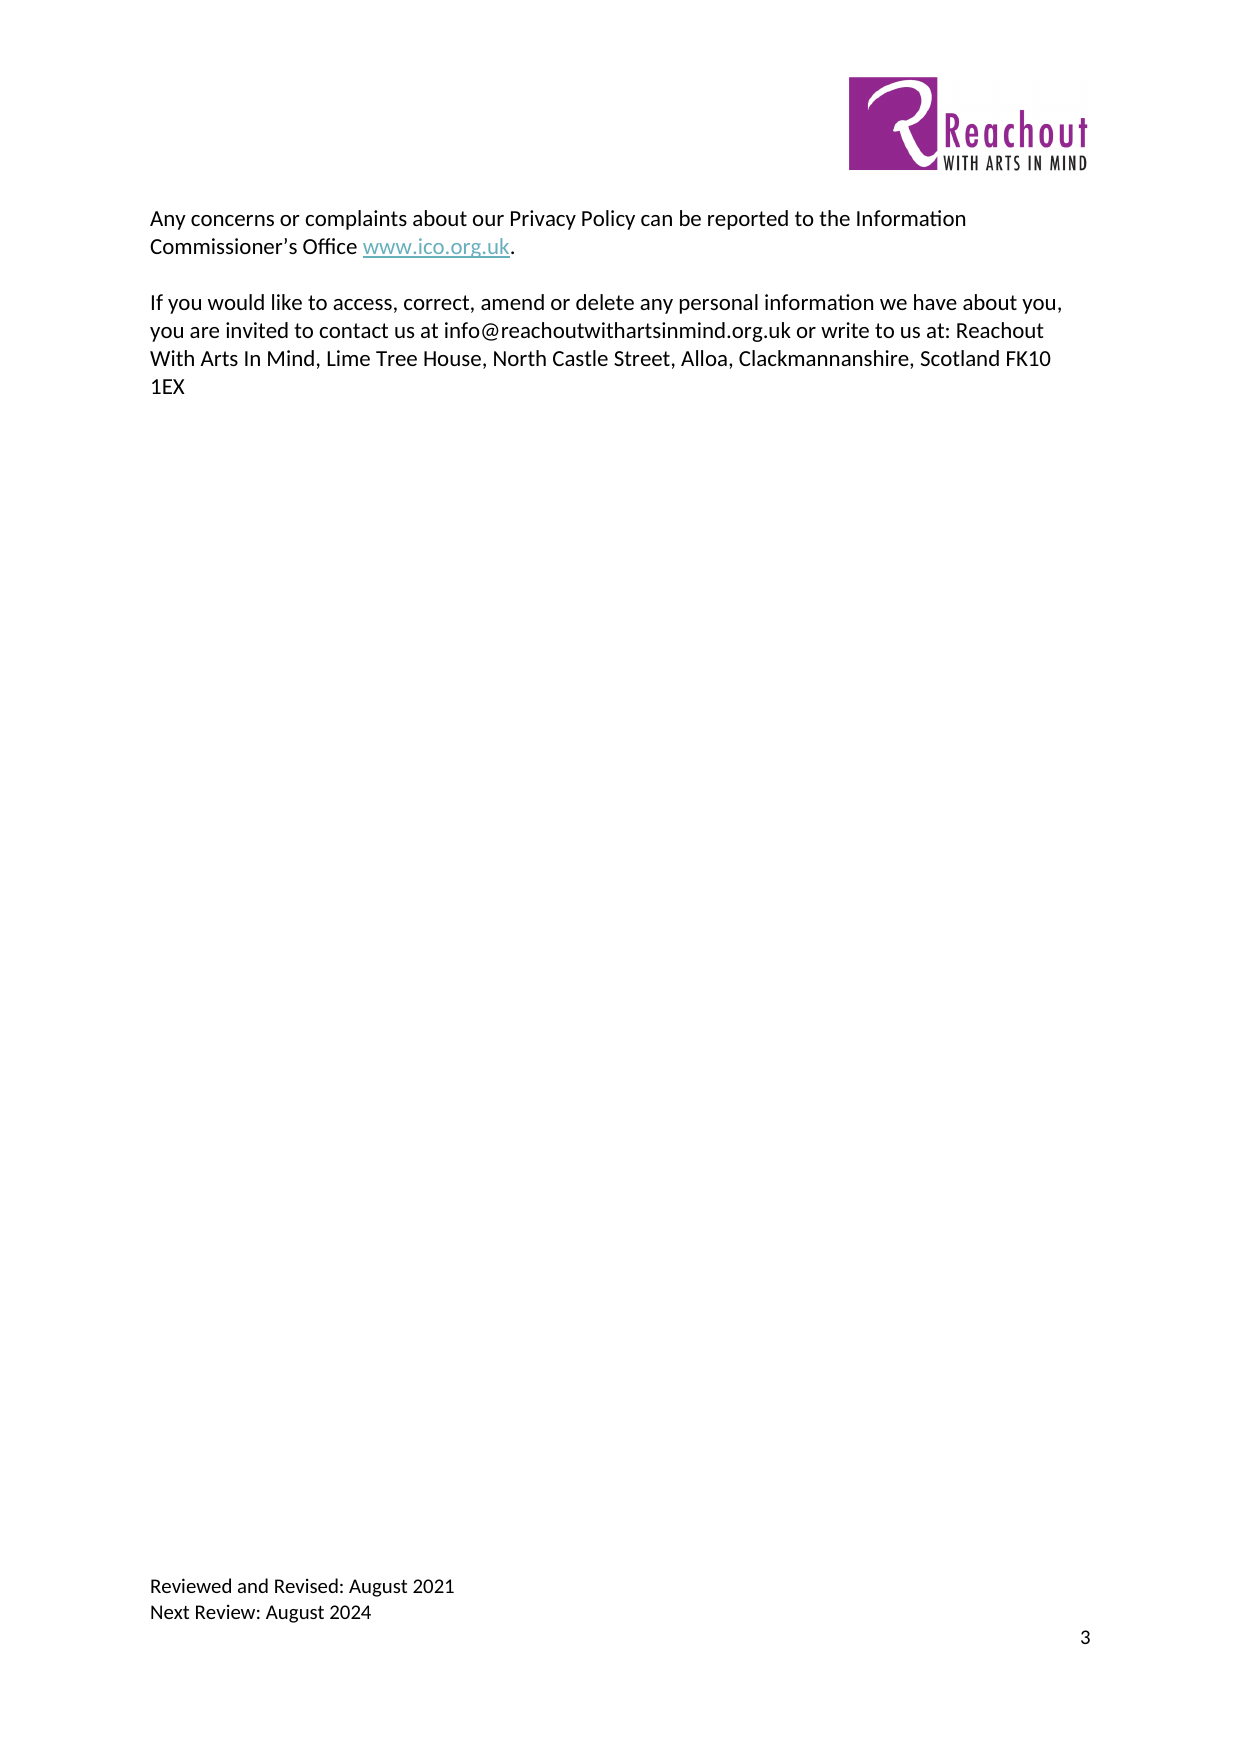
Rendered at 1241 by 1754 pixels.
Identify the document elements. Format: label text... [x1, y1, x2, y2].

picture [843, 73, 1091, 174]
text If you would like to access, correct, amend or delete any personal information we have about you, you are invited to contact us at info@reachoutwithartsinmind.org.uk or write to us at: Reachout With Arts In Mind, Lime Tree House, North Castle Street, Alloa, Clackmannanshire, Scotland FK10 1EX [150, 288, 1090, 400]
text Any concerns or complaints about our Privacy Policy can be reported to the Information Commissioner’s Office www.ico.org.uk. [515, 204, 1090, 260]
